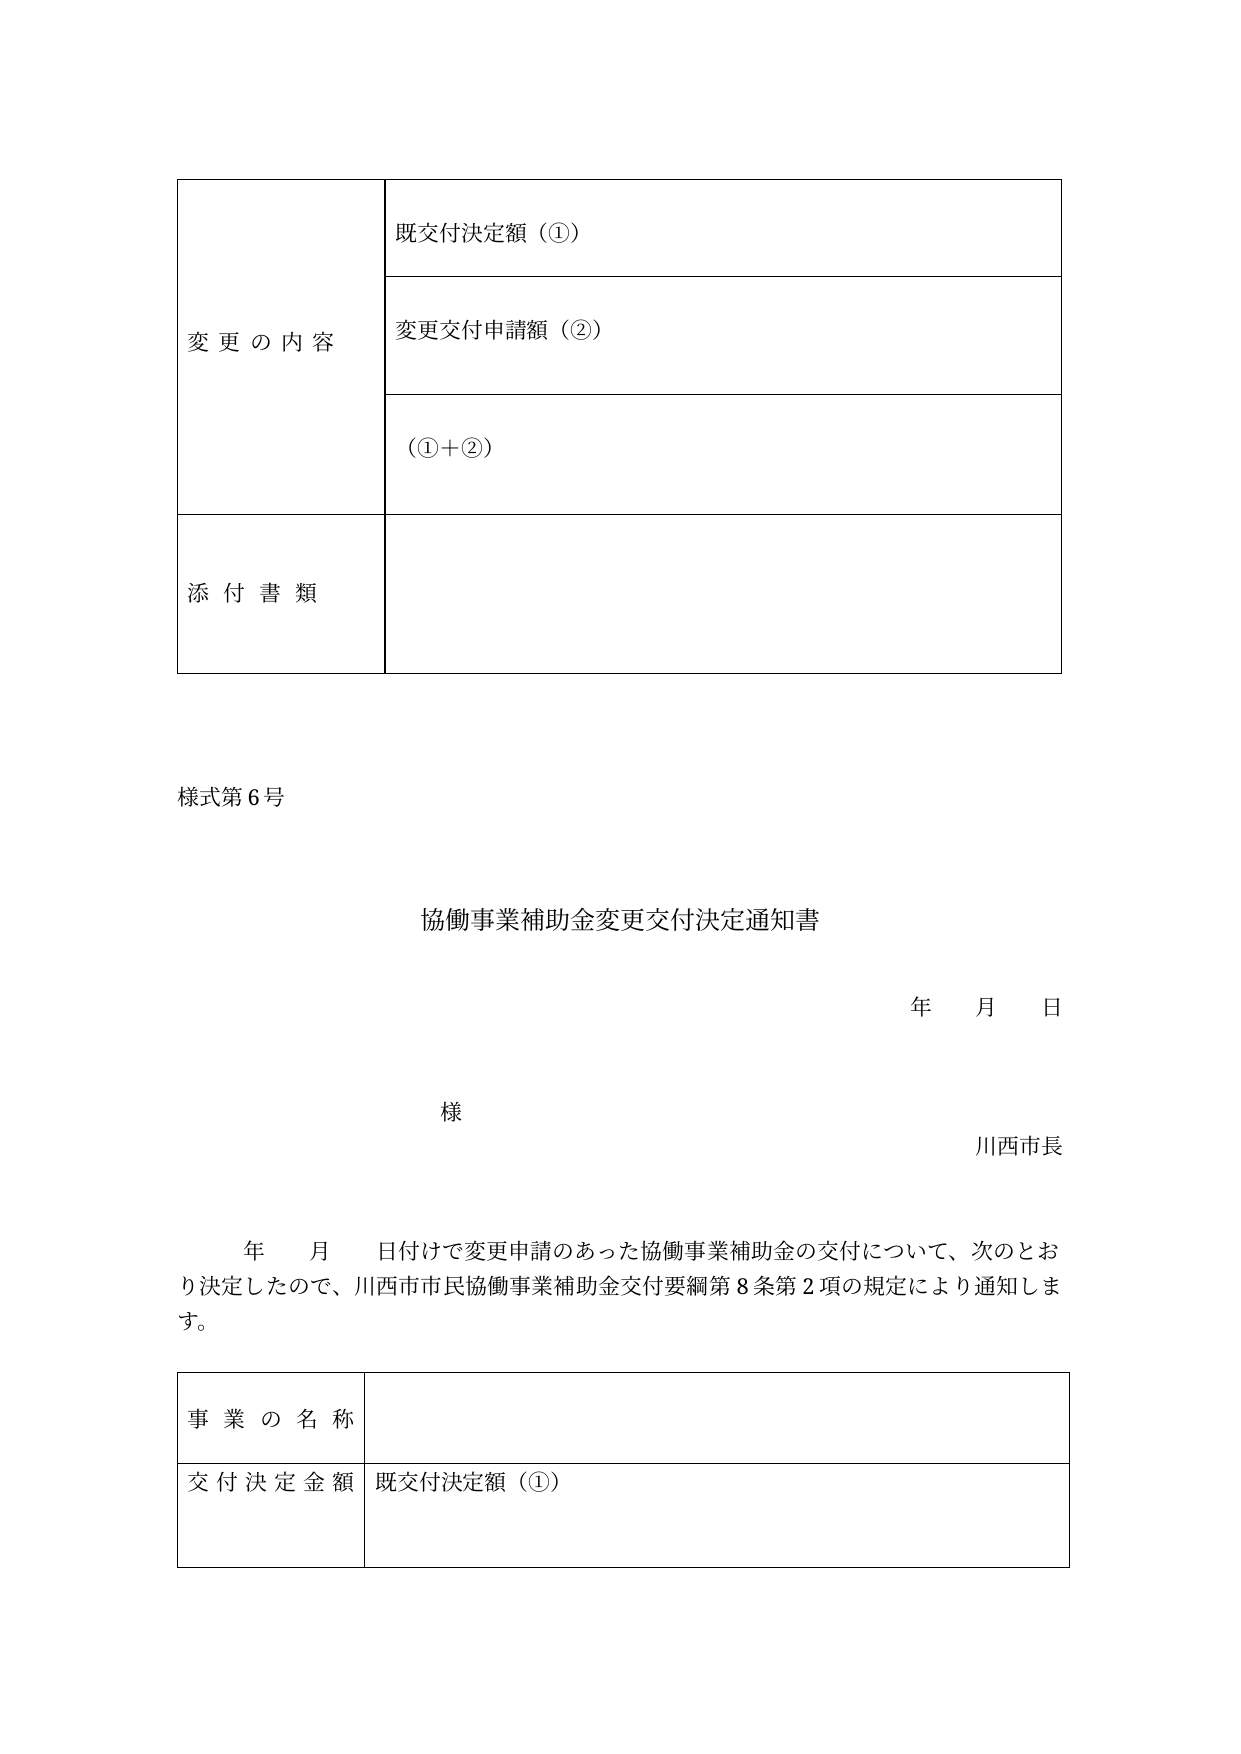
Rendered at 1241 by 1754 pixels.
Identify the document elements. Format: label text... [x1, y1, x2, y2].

table_cell 既交付決定額（①） [386, 180, 1061, 276]
text 川西市長 [177, 1128, 1063, 1163]
text 年 月 日 [177, 988, 1063, 1023]
table_header [365, 1373, 1069, 1463]
table_cell [386, 515, 1061, 673]
table_cell 変更の内容 [178, 180, 384, 514]
text 年 月 日付けで変更申請のあった協働事業補助金の交付について、次のとおり決定したので、川西市市民協働事業補助金交付要綱第8条第2項の規定により通知します。 [177, 1233, 1063, 1337]
table_cell （①＋②） [386, 395, 1061, 514]
text 様 [177, 1093, 1063, 1128]
table_cell 既交付決定額（①） [365, 1464, 1069, 1567]
text 様式第6号 [177, 779, 1063, 814]
table_header 事業の名称 [178, 1373, 364, 1463]
table_cell 添付書類 [178, 515, 384, 673]
table_cell 変更交付申請額（②） [386, 277, 1061, 394]
table_cell 交付決定金額 [178, 1464, 364, 1567]
text 協働事業補助金変更交付決定通知書 [177, 884, 1063, 953]
